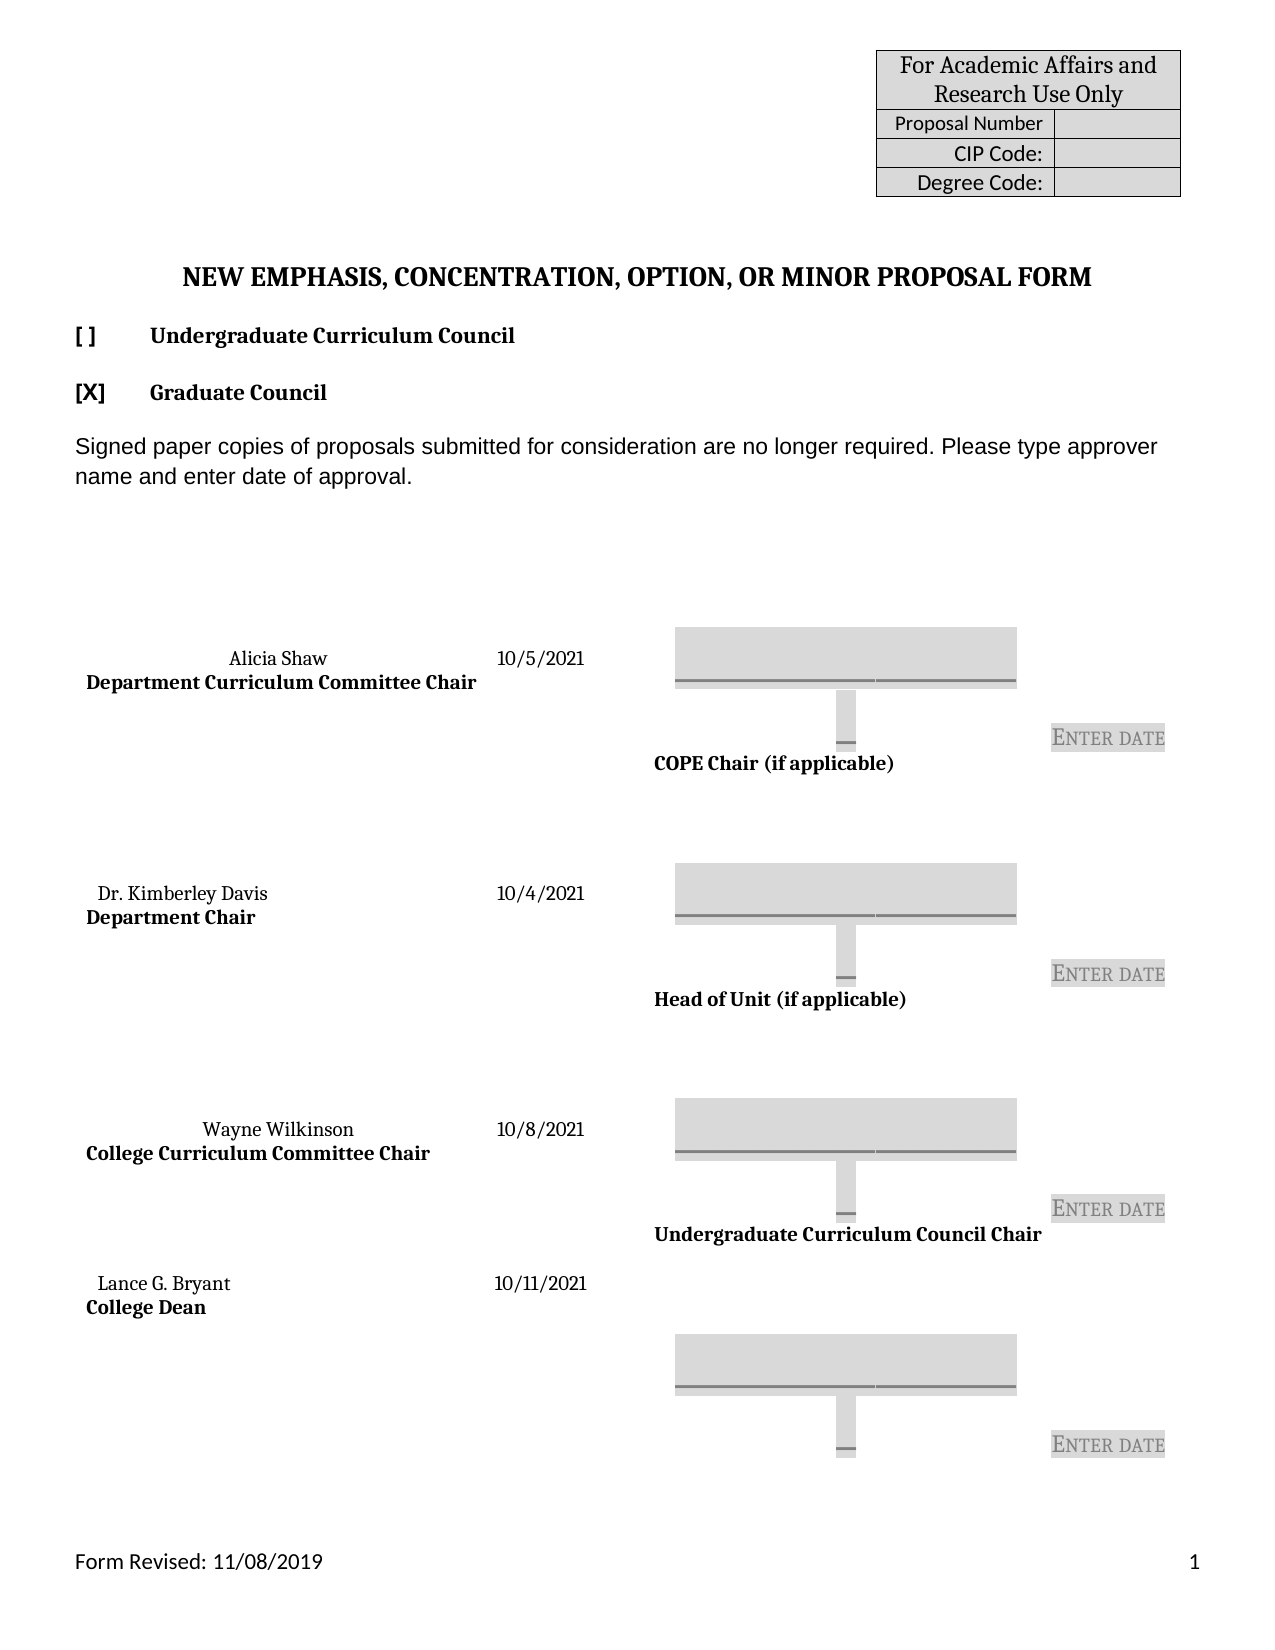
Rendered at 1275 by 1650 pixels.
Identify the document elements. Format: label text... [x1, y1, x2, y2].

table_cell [643, 1271, 1211, 1458]
table_cell Proposal Number [877, 110, 1054, 138]
table_header COPE Chair (if applicable) [643, 565, 1211, 800]
table_cell College Curriculum Committee Chair [75, 1036, 643, 1271]
table_header Department Curriculum Committee Chair [75, 565, 643, 800]
table_cell [1055, 168, 1180, 196]
text [X] Graduate Council [75, 376, 1200, 407]
table_cell Degree Code: [877, 168, 1054, 196]
text New Emphasis, Concentration, Option, or Minor Proposal Form [75, 261, 1200, 293]
table_cell CIP Code: [877, 139, 1054, 167]
text [ ] Undergraduate Curriculum Council [75, 319, 1200, 350]
table_cell College Dean [75, 1271, 643, 1458]
table_header For Academic Affairs and Research Use Only [877, 51, 1180, 109]
text Signed paper copies of proposals submitted for consideration are no longer required. Please type approver name and enter date of approval. [75, 433, 1200, 489]
table_cell [1055, 110, 1180, 138]
table_cell [1055, 139, 1180, 167]
table_cell Undergraduate Curriculum Council Chair [643, 1036, 1211, 1271]
table_cell Department Chair [75, 800, 643, 1036]
table_cell Head of Unit (if applicable) [643, 800, 1211, 1036]
